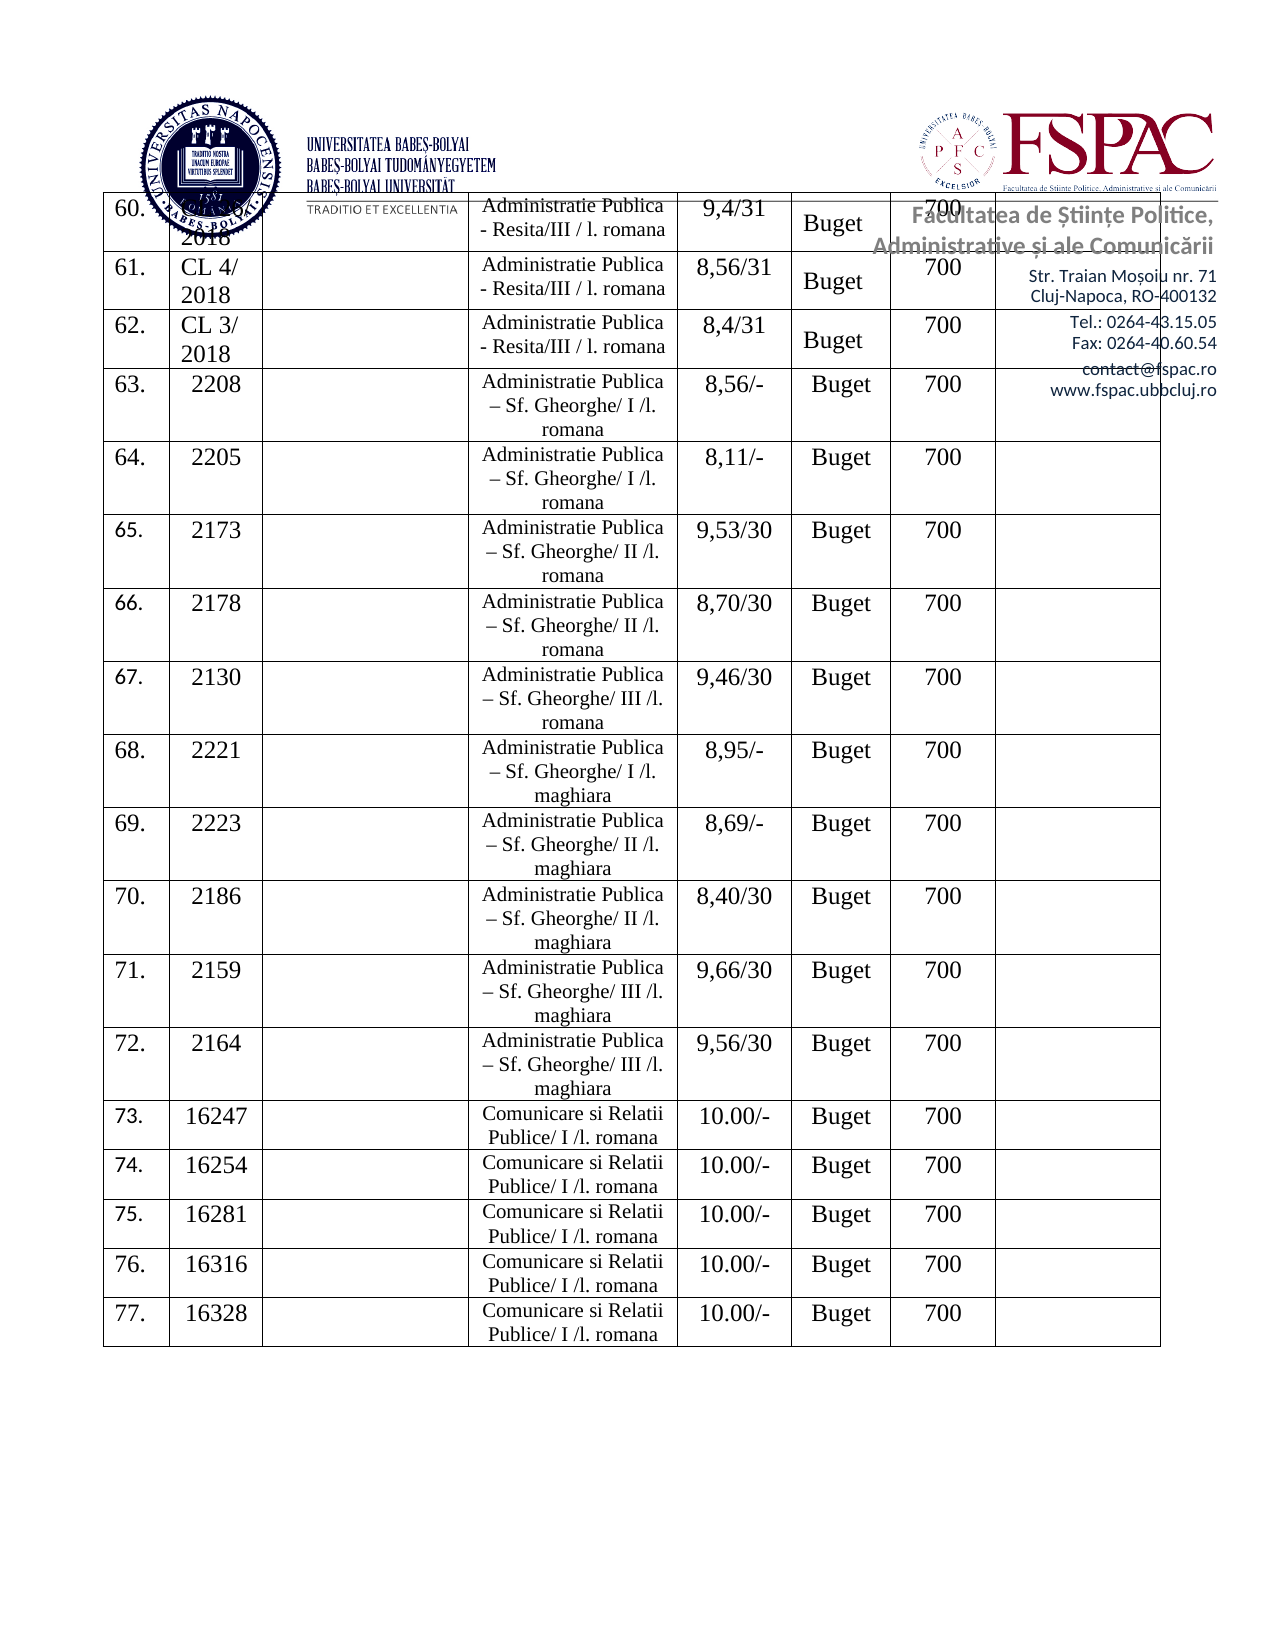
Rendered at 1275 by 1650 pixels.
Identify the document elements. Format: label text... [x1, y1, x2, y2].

table_cell [996, 1028, 1160, 1100]
table_cell 16281 [170, 1200, 262, 1248]
table_cell 10.00/- [678, 1298, 791, 1346]
table_cell [263, 881, 468, 954]
table_cell 2186 [170, 881, 262, 954]
table_cell 2130 [170, 662, 262, 734]
table_cell 700 [891, 1200, 995, 1248]
table_cell Administratie Publica – Sf. Gheorghe/ II /l. maghiara [469, 808, 677, 880]
table_cell Buget [792, 881, 890, 954]
table_cell CL 3/ 2018 [170, 310, 262, 368]
table_cell Buget [792, 1298, 890, 1346]
table_cell Administratie Publica – Sf. Gheorghe/ II /l. romana [469, 515, 677, 587]
table_cell 2208 [170, 369, 262, 441]
table_cell [104, 1028, 169, 1100]
table_cell [263, 252, 468, 309]
table_cell [263, 310, 468, 368]
table_cell 16328 [170, 1298, 262, 1346]
table_cell [104, 808, 169, 880]
table_cell Buget [792, 1200, 890, 1248]
table_cell [996, 193, 1160, 251]
table_cell Buget [792, 1249, 890, 1297]
table_cell Administratie Publica - Resita/III / l. romana [469, 310, 677, 368]
table_cell [263, 955, 468, 1027]
picture [36, 0, 1275, 260]
table_cell 16254 [170, 1150, 262, 1198]
table_cell 9,66/30 [678, 955, 791, 1027]
table_cell [263, 1101, 468, 1149]
table_cell [263, 369, 468, 441]
table_cell [263, 1150, 468, 1198]
table_cell [104, 1249, 169, 1297]
table_cell [263, 1028, 468, 1100]
table_cell [996, 1150, 1160, 1198]
table_cell 2223 [170, 808, 262, 880]
table_cell [104, 193, 169, 251]
table_cell [996, 955, 1160, 1027]
table_cell [104, 369, 169, 441]
table_cell [996, 589, 1160, 661]
table_cell Buget [792, 1028, 890, 1100]
table_cell [263, 662, 468, 734]
table_cell [263, 589, 468, 661]
table_cell 2164 [170, 1028, 262, 1100]
table_cell Administratie Publica – Sf. Gheorghe/ II /l. maghiara [469, 881, 677, 954]
table_cell [996, 735, 1160, 807]
table_cell [104, 881, 169, 954]
table_cell [263, 735, 468, 807]
table_cell [104, 1298, 169, 1346]
table_cell [996, 310, 1160, 368]
table_cell 10.00/- [678, 1200, 791, 1248]
table_cell Comunicare si Relatii Publice/ I /l. romana [469, 1200, 677, 1248]
table_cell [996, 1249, 1160, 1297]
table_cell [996, 881, 1160, 954]
table_cell 8,69/- [678, 808, 791, 880]
table_cell [104, 442, 169, 514]
table_cell 8,70/30 [678, 589, 791, 661]
table_cell 700 [891, 808, 995, 880]
table_cell 700 [891, 1028, 995, 1100]
table_cell [263, 1200, 468, 1248]
table_cell [104, 589, 169, 661]
table_cell 700 [891, 442, 995, 514]
table_cell Administratie Publica – Sf. Gheorghe/ III /l. romana [469, 662, 677, 734]
table_cell [104, 735, 169, 807]
table_cell 10.00/- [678, 1101, 791, 1149]
table_cell [263, 1298, 468, 1346]
table_cell 700 [891, 881, 995, 954]
table_cell 700 [891, 193, 995, 251]
table_cell 8,11/- [678, 442, 791, 514]
table_cell [104, 955, 169, 1027]
table_cell 700 [891, 735, 995, 807]
table_cell 2178 [170, 589, 262, 661]
table_cell [996, 369, 1160, 441]
table_cell 16316 [170, 1249, 262, 1297]
table_cell [996, 1298, 1160, 1346]
table_cell Buget [792, 193, 890, 251]
table_cell 8,56/- [678, 369, 791, 441]
table_cell [104, 1200, 169, 1248]
table_cell [996, 1101, 1160, 1149]
table_cell Buget [792, 252, 890, 309]
table_cell [263, 193, 468, 251]
table_cell [996, 662, 1160, 734]
table_cell [104, 1150, 169, 1198]
table_cell [996, 515, 1160, 587]
table_cell 700 [891, 589, 995, 661]
table_cell 9,46/30 [678, 662, 791, 734]
table_cell Comunicare si Relatii Publice/ I /l. romana [469, 1298, 677, 1346]
table_cell CL 4/ 2018 [170, 252, 262, 309]
table_cell 700 [891, 515, 995, 587]
table_cell 700 [891, 1249, 995, 1297]
table_cell [996, 808, 1160, 880]
table_cell 16247 [170, 1101, 262, 1149]
table_cell 2205 [170, 442, 262, 514]
table_cell 2173 [170, 515, 262, 587]
table_cell Administratie Publica – Sf. Gheorghe/ I /l. romana [469, 369, 677, 441]
table_cell CL 26/ 2018 [170, 193, 262, 251]
table_cell [996, 442, 1160, 514]
table_cell [263, 1249, 468, 1297]
table_cell 9,56/30 [678, 1028, 791, 1100]
table_cell Buget [792, 662, 890, 734]
table_cell Administratie Publica – Sf. Gheorghe/ II /l. romana [469, 589, 677, 661]
table_cell Administratie Publica – Sf. Gheorghe/ III /l. maghiara [469, 955, 677, 1027]
table_cell [104, 662, 169, 734]
table_cell 9,53/30 [678, 515, 791, 587]
table_cell [104, 515, 169, 587]
table_cell 2221 [170, 735, 262, 807]
table_cell [104, 1101, 169, 1149]
table_cell 9,4/31 [678, 193, 791, 251]
table_cell 10.00/- [678, 1249, 791, 1297]
table_cell 700 [891, 252, 995, 309]
table_cell Buget [792, 369, 890, 441]
table_cell 700 [891, 662, 995, 734]
table_cell Buget [792, 735, 890, 807]
table_cell [263, 808, 468, 880]
table_cell Administratie Publica – Sf. Gheorghe/ I /l. romana [469, 442, 677, 514]
table_cell 700 [891, 369, 995, 441]
table_cell 2159 [170, 955, 262, 1027]
table_cell Administratie Publica – Sf. Gheorghe/ I /l. maghiara [469, 735, 677, 807]
table_cell Buget [792, 515, 890, 587]
table_cell 700 [891, 1150, 995, 1198]
table_cell Comunicare si Relatii Publice/ I /l. romana [469, 1249, 677, 1297]
table_cell 8,40/30 [678, 881, 791, 954]
table_cell [263, 442, 468, 514]
table_cell 700 [891, 1101, 995, 1149]
table_cell 700 [891, 1298, 995, 1346]
table_cell [104, 252, 169, 309]
table_cell [996, 1200, 1160, 1248]
table_cell [996, 252, 1160, 309]
table_cell Administratie Publica - Resita/III / l. romana [469, 252, 677, 309]
table_cell 700 [891, 955, 995, 1027]
table_cell Comunicare si Relatii Publice/ I /l. romana [469, 1150, 677, 1198]
table_cell Buget [792, 808, 890, 880]
table_cell Administratie Publica - Resita/III / l. romana [469, 193, 677, 251]
table_cell Buget [792, 1150, 890, 1198]
table_cell 10.00/- [678, 1150, 791, 1198]
table_cell [263, 515, 468, 587]
table_cell Administratie Publica – Sf. Gheorghe/ III /l. maghiara [469, 1028, 677, 1100]
table_cell 8,56/31 [678, 252, 791, 309]
table_cell Buget [792, 955, 890, 1027]
table_cell 8,95/- [678, 735, 791, 807]
table_cell Buget [792, 442, 890, 514]
table_cell 700 [891, 310, 995, 368]
table_cell 8,4/31 [678, 310, 791, 368]
table_cell Buget [792, 589, 890, 661]
table_cell Buget [792, 1101, 890, 1149]
table_cell Comunicare si Relatii Publice/ I /l. romana [469, 1101, 677, 1149]
table_cell Buget [792, 310, 890, 368]
table_cell [104, 310, 169, 368]
